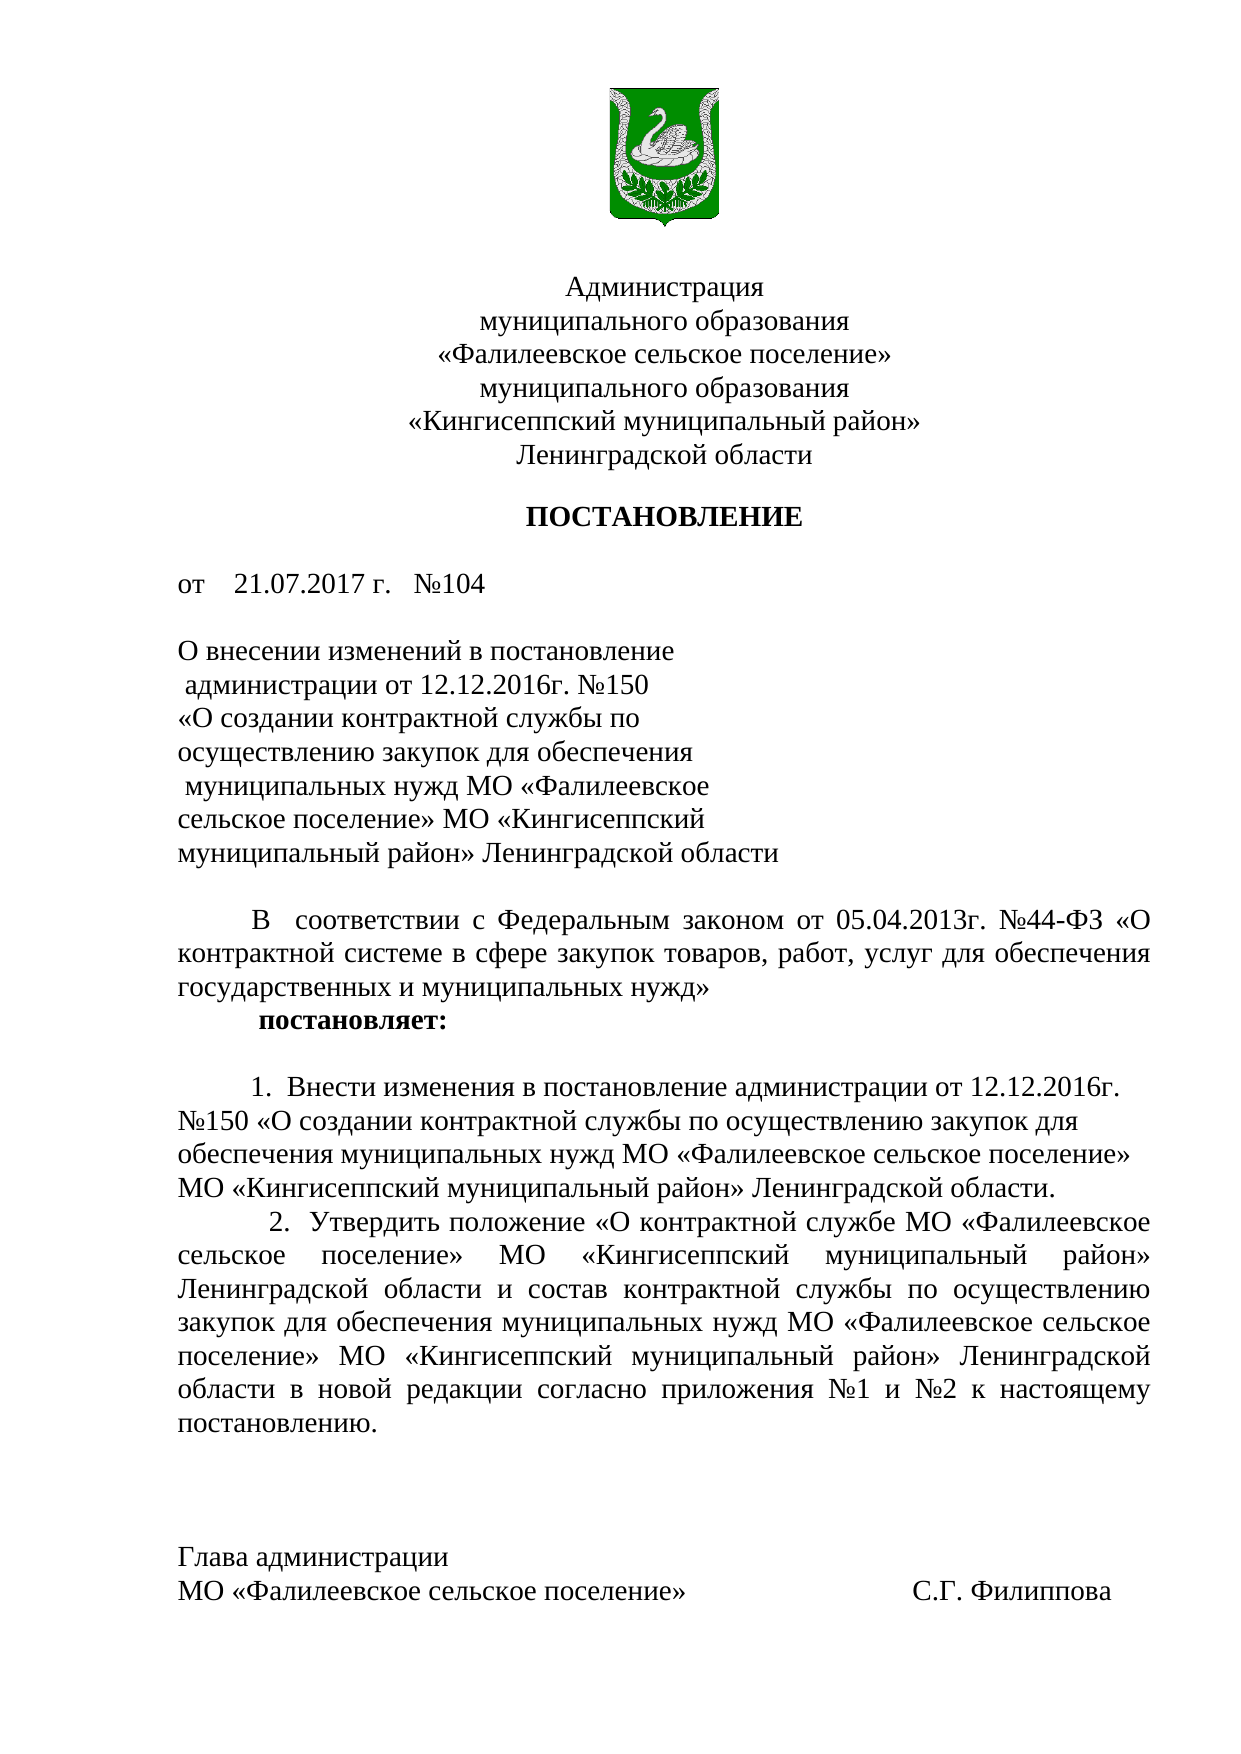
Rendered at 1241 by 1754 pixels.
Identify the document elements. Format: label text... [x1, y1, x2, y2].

text постановляет: [177, 1002, 1152, 1036]
text «О создании контрактной службы по [177, 701, 1152, 734]
text Ленинградской области [177, 437, 1152, 471]
text Глава администрации [177, 1539, 1152, 1573]
text 1. Внести изменения в постановление администрации от 12.12.2016г. №150 «О создании контрактной службы по осуществлению закупок для обеспечения муниципальных нужд МО «Фалилеевское сельское поселение» МО «Кингисеппский муниципальный район» Ленинградской области. [177, 1069, 1152, 1204]
picture [609, 88, 719, 227]
text муниципальный район» Ленинградской области [177, 835, 1152, 868]
text от 21.07.2017 г. №104 [177, 566, 1152, 600]
text «Кингисеппский муниципальный район» [177, 403, 1152, 437]
text МО «Фалилеевское сельское поселение» С.Г. Филиппова [177, 1573, 1152, 1606]
text осуществлению закупок для обеспечения [177, 734, 1152, 768]
text муниципального образования [177, 370, 1152, 403]
text администрации от 12.12.2016г. №150 [177, 667, 1152, 701]
text муниципального образования [177, 303, 1152, 336]
text В соответствии с Федеральным законом от 05.04.2013г. №44-ФЗ «О контрактной системе в сфере закупок товаров, работ, услуг для обеспечения государственных и муниципальных нужд» [177, 902, 1152, 1002]
text Администрация [177, 269, 1152, 303]
text ПОСТАНОВЛЕНИЕ [177, 499, 1152, 533]
text «Фалилеевское сельское поселение» [177, 336, 1152, 370]
text муниципальных нужд МО «Фалилеевское [177, 768, 1152, 801]
text О внесении изменений в постановление [177, 633, 1152, 667]
text сельское поселение» МО «Кингисеппский [177, 801, 1152, 835]
text 2. Утвердить положение «О контрактной службе МО «Фалилеевское сельское поселение» МО «Кингисеппский муниципальный район» Ленинградской области и состав контрактной службы по осуществлению закупок для обеспечения муниципальных нужд МО «Фалилеевское сельское поселение» МО «Кингисеппский муниципальный район» Ленинградской области в новой редакции согласно приложения №1 и №2 к настоящему постановлению. [177, 1204, 1152, 1438]
